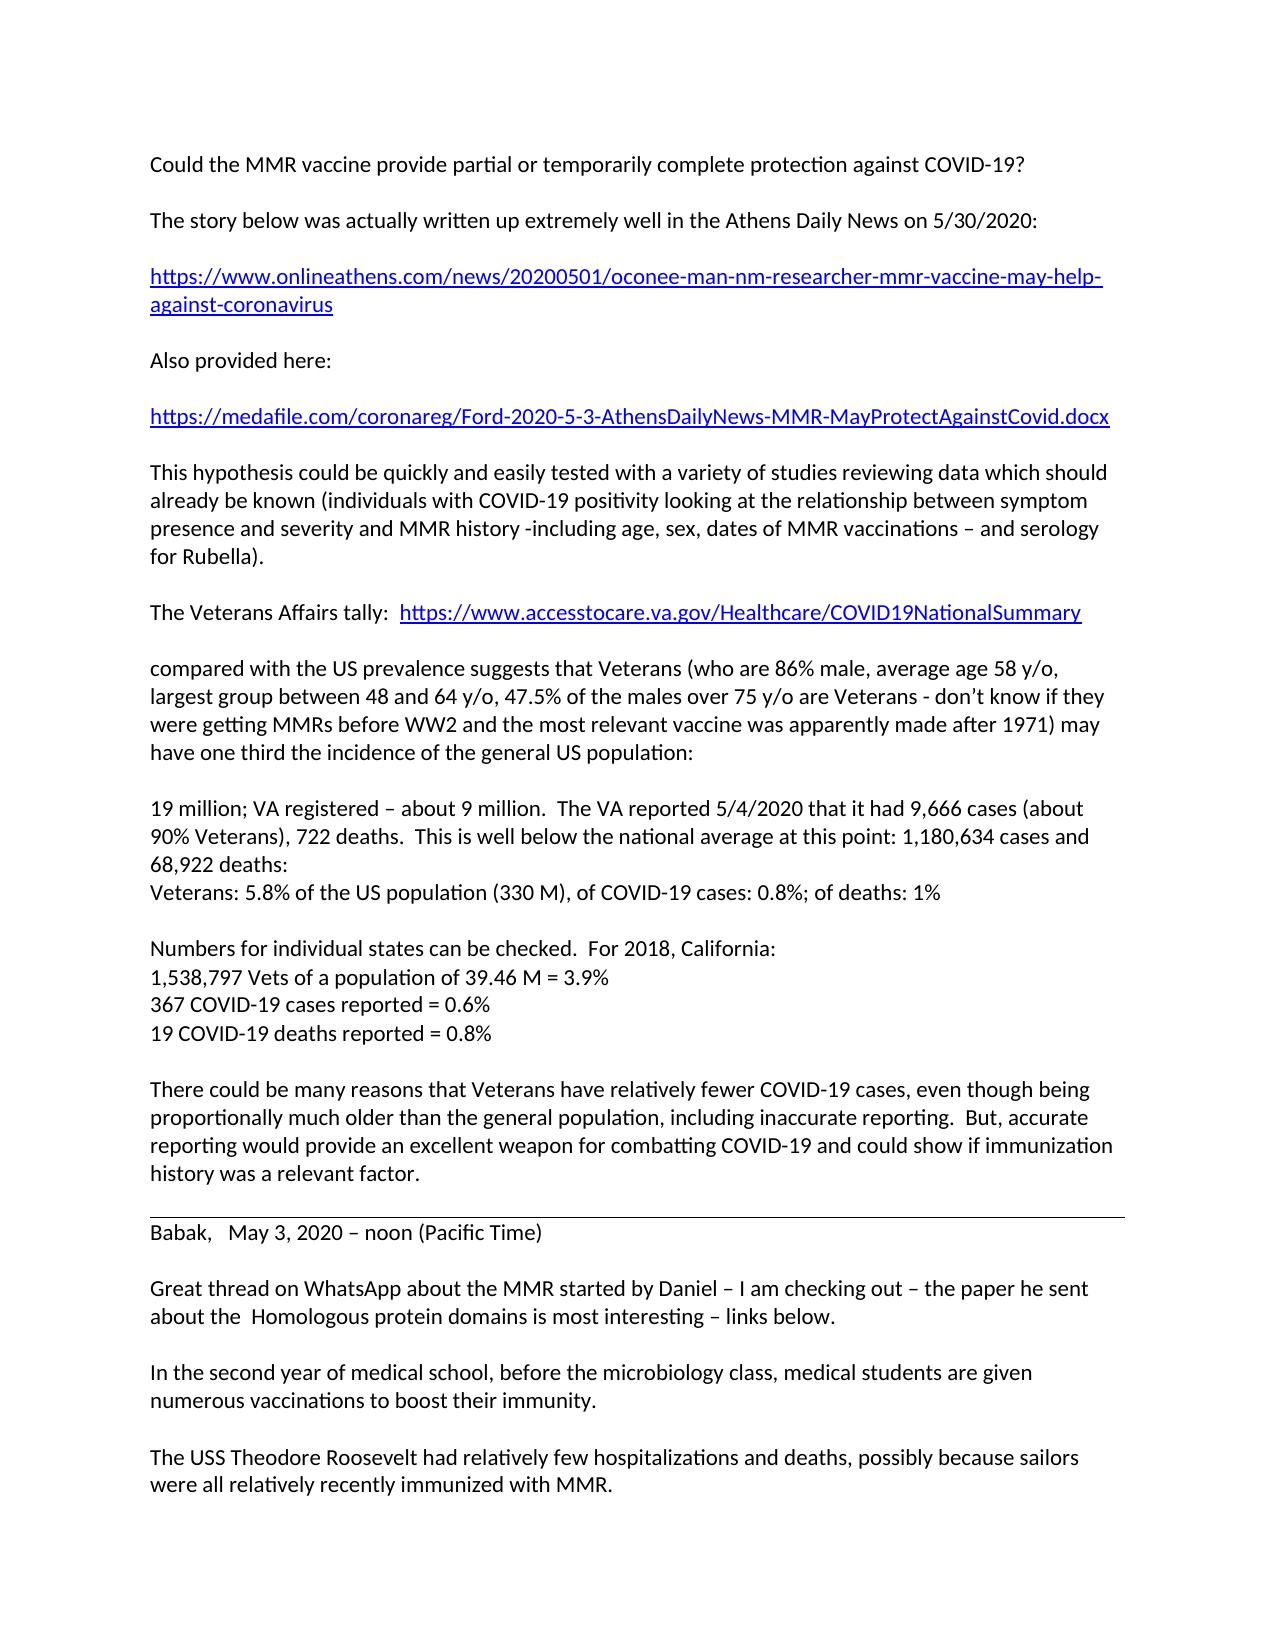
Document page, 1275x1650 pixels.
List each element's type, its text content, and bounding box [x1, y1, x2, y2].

text The Veterans Affairs tally: https://www.accesstocare.va.gov/Healthcare/COVID19NationalSummary [150, 598, 1125, 626]
text Numbers for individual states can be checked. For 2018, California: [150, 934, 1125, 963]
text The story below was actually written up extremely well in the Athens Daily News on 5/30/2020: [150, 206, 1125, 234]
text In the second year of medical school, before the microbiology class, medical students are given numerous vaccinations to boost their immunity. [150, 1358, 1125, 1414]
text Great thread on WhatsApp about the MMR started by Daniel – I am checking out – the paper he sent about the Homologous protein domains is most interesting – links below. [150, 1274, 1125, 1331]
text The USS Theodore Roosevelt had relatively few hospitalizations and deaths, possibly because sailors were all relatively recently immunized with MMR. [150, 1443, 1125, 1499]
text Could the MMR vaccine provide partial or temporarily complete protection against COVID-19? [150, 150, 1125, 178]
text 19 COVID-19 deaths reported = 0.8% [150, 1019, 1125, 1047]
text 1,538,797 Vets of a population of 39.46 M = 3.9% [150, 963, 1125, 991]
text 367 COVID-19 cases reported = 0.6% [150, 991, 1125, 1019]
text This hypothesis could be quickly and easily tested with a variety of studies reviewing data which should already be known (individuals with COVID-19 positivity looking at the relationship between symptom presence and severity and MMR history -including age, sex, dates of MMR vaccinations – and serology for Rubella). [150, 458, 1125, 570]
text 19 million; VA registered – about 9 million. The VA reported 5/4/2020 that it had 9,666 cases (about 90% Veterans), 722 deaths. This is well below the national average at this point: 1,180,634 cases and 68,922 deaths: [150, 794, 1125, 878]
text https://www.onlineathens.com/news/20200501/oconee-man-nm-researcher-mmr-vaccine-may-help-against-coronavirus [150, 262, 1125, 318]
text compared with the US prevalence suggests that Veterans (who are 86% male, average age 58 y/o, largest group between 48 and 64 y/o, 47.5% of the males over 75 y/o are Veterans - don’t know if they were getting MMRs before WW2 and the most relevant vaccine was apparently made after 1971) may have one third the incidence of the general US population: [150, 654, 1125, 766]
text Also provided here: [150, 346, 1125, 374]
text https://medafile.com/coronareg/Ford-2020-5-3-AthensDailyNews-MMR-MayProtectAgainstCovid.docx [150, 402, 1125, 430]
text Babak, May 3, 2020 – noon (Pacific Time) [150, 1218, 1125, 1246]
text There could be many reasons that Veterans have relatively fewer COVID-19 cases, even though being proportionally much older than the general population, including inaccurate reporting. But, accurate reporting would provide an excellent weapon for combatting COVID-19 and could show if immunization history was a relevant factor. [150, 1075, 1125, 1187]
text Veterans: 5.8% of the US population (330 M), of COVID-19 cases: 0.8%; of deaths: 1% [150, 878, 1125, 907]
